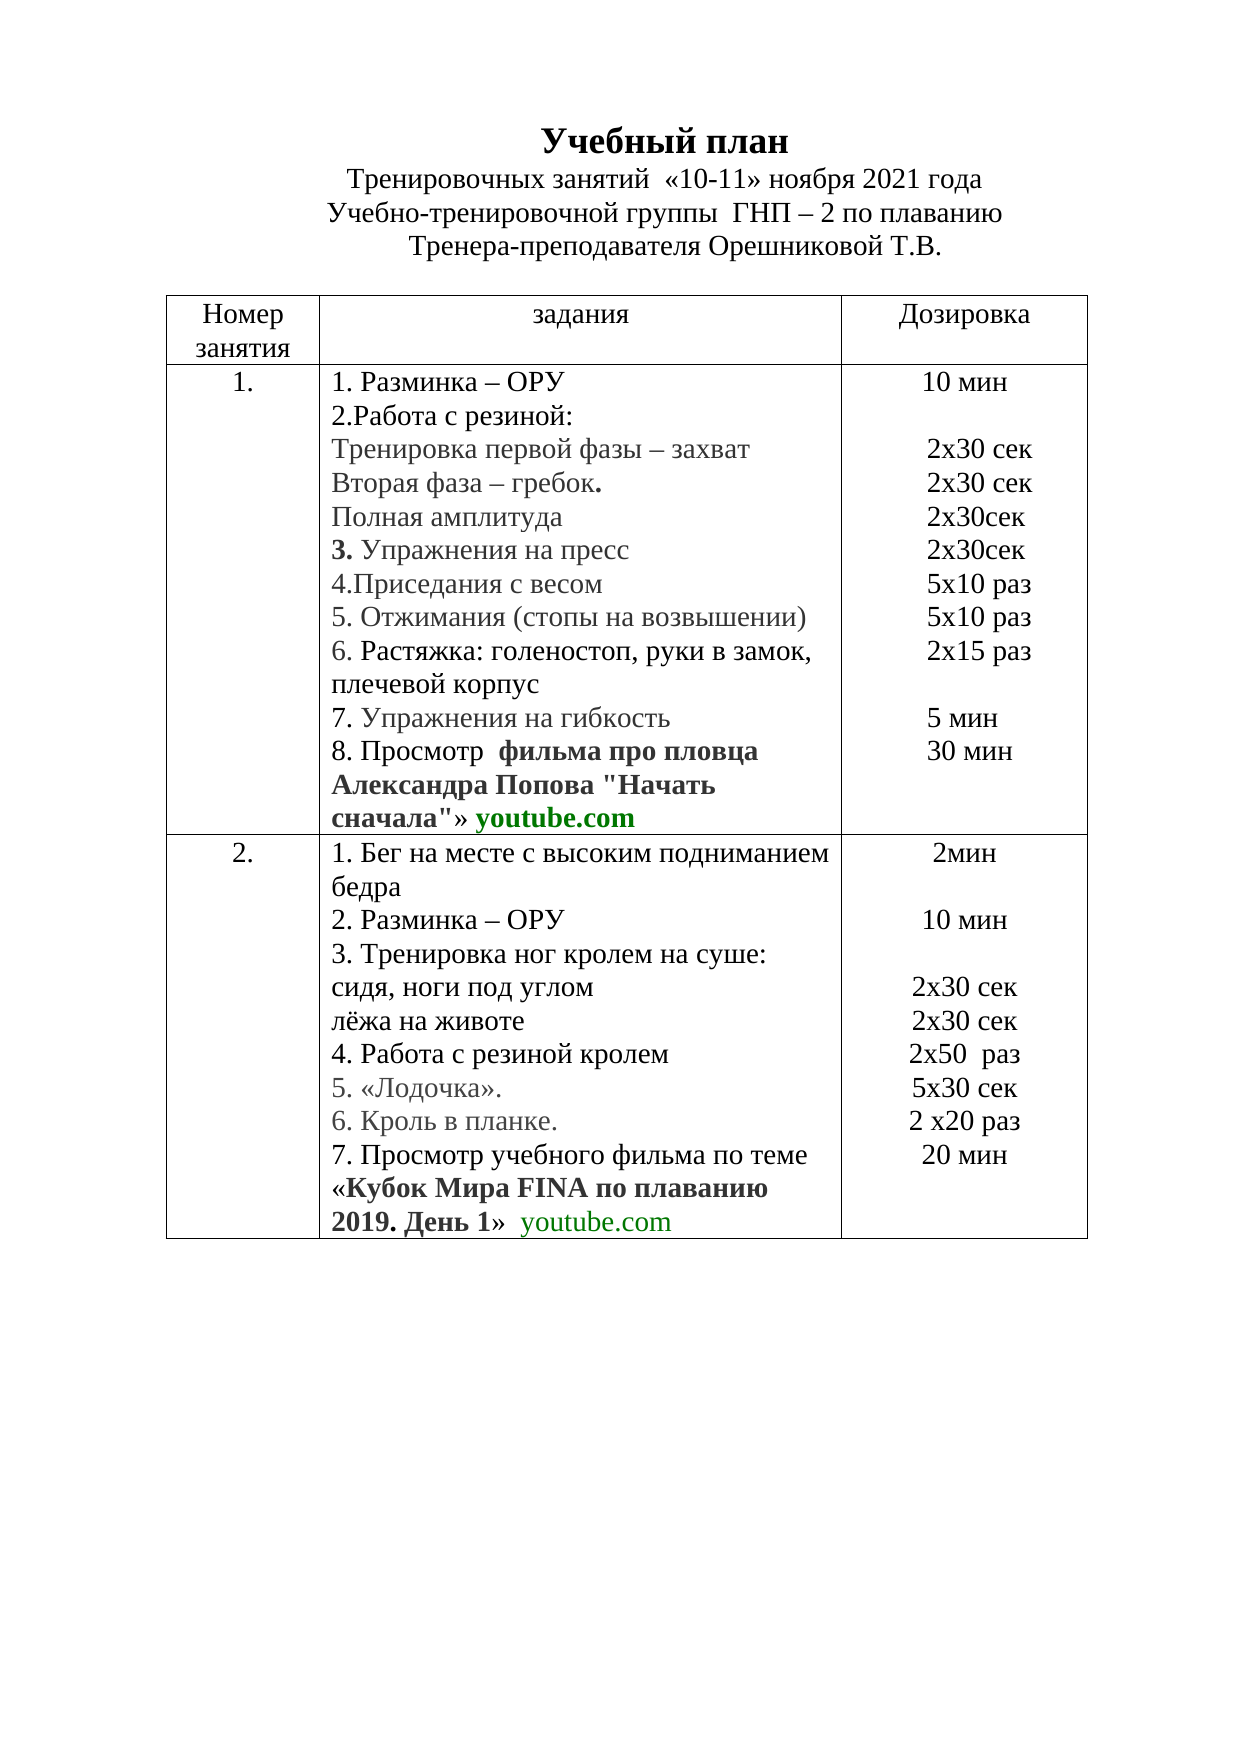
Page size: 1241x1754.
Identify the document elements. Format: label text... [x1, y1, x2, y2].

table_header задания [320, 296, 841, 363]
text Учебно-тренировочной группы ГНП – 2 по плаванию [177, 195, 1152, 228]
table_cell 1. [167, 365, 319, 834]
text Тренировочных занятий «10-11» ноября 2021 года [177, 161, 1152, 195]
table_header Дозировка [842, 296, 1087, 363]
table_cell 10 мин 2х30 сек 2х30 сек 2х30сек 2х30сек 5х10 раз 5х10 раз 2х15 раз 5 мин 30 мин [842, 365, 1087, 834]
table_header Номер занятия [167, 296, 319, 363]
table_cell 1. Разминка – ОРУ 2.Работа с резиной: Тренировка первой фазы – захват Вторая фаза – гребок. Полная амплитуда 3. Упражнения на пресс 4.Приседания с весом 5. Отжимания (стопы на возвышении) 6. Растяжка: голеностоп, руки в замок, плечевой корпус 7. Упражнения на гибкость 8. Просмотр фильма про пловца Александра Попова "Начать сначала"» youtube.com [320, 365, 841, 834]
text Учебный план [177, 118, 1152, 161]
table_cell 1. Бег на месте с высоким подниманием бедра 2. Разминка – ОРУ 3. Тренировка ног кролем на суше: сидя, ноги под углом лёжа на животе 4. Работа с резиной кролем 5. «Лодочка». 6. Кроль в планке. 7. Просмотр учебного фильма по теме «Кубок Мира FINA по плаванию 2019. День 1» youtube.com [320, 835, 841, 1238]
table_cell 2. [167, 835, 319, 1238]
text Тренера-преподавателя Орешниковой Т.В. [177, 228, 1152, 262]
table_cell 2мин 10 мин 2х30 сек 2х30 сек 2х50 раз 5х30 сек 2 х20 раз 20 мин [842, 835, 1087, 1238]
